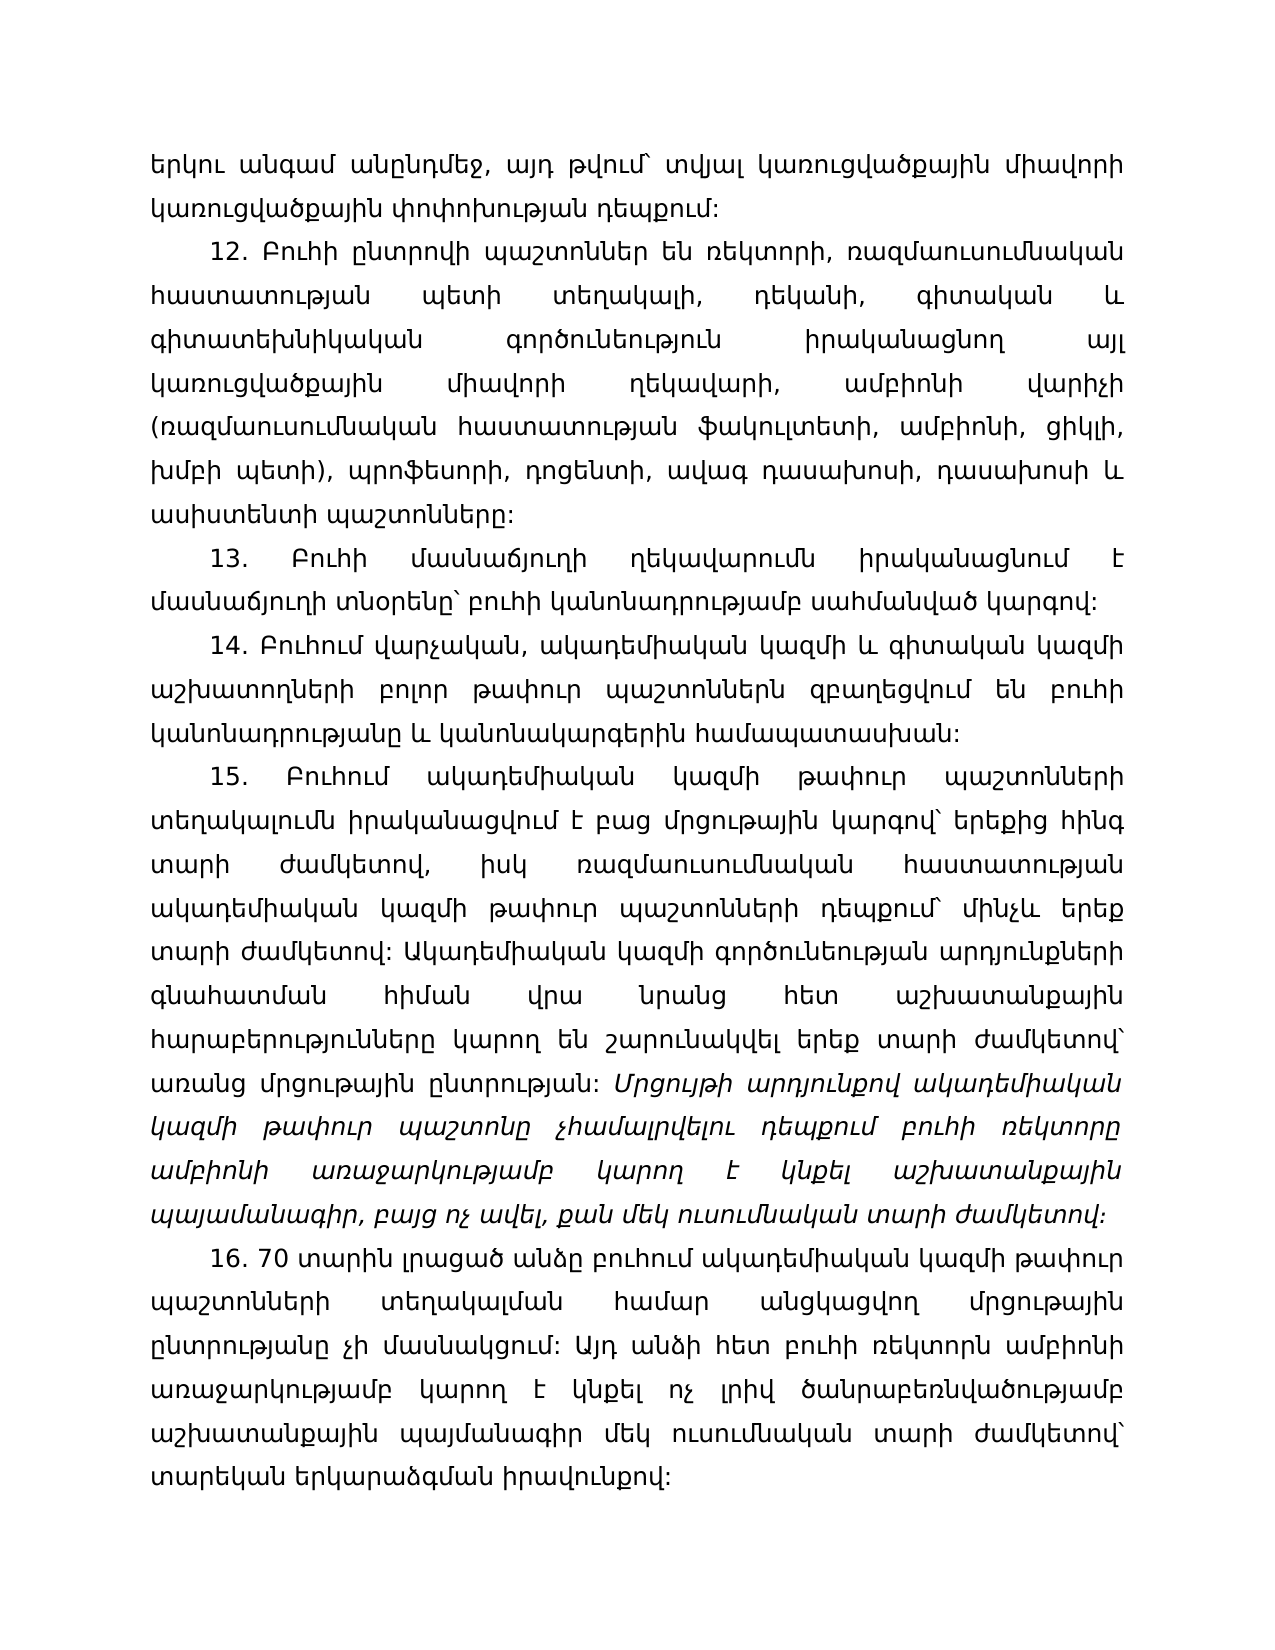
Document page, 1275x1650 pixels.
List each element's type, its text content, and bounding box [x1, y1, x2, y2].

text 16. 70 տարին լրացած անձը բուհում ակադեմիական կազմի թափուր պաշտոնների տեղակալման համար անցկացվող մրցութային ընտրությանը չի մասնակցում: Այդ անձի հետ բուհի ռեկտորն ամբիոնի առաջարկությամբ կարող է կնքել ոչ լրիվ ծանրաբեռնվածությամբ աշխատանքային պայմանագիր մեկ ուսումնական տարի ժամկետով՝ տարեկան երկարաձգման իրավունքով: [150, 1244, 1125, 1492]
text 14. Բուհում վարչական, ակադեմիական կազմի և գիտական կազմի աշխատողների բոլոր թափուր պաշտոններն զբաղեցվում են բուհի կանոնադրությանը և կանոնակարգերին համապատասխան: [150, 631, 1125, 748]
text 12. Բուհի ընտրովի պաշտոններ են ռեկտորի, ռազմաուսումնական հաստատության պետի տեղակալի, դեկանի, գիտական և գիտատեխնիկական գործունեություն իրականացնող այլ կառուցվածքային միավորի ղեկավարի, ամբիոնի վարիչի (ռազմաուսումնական հաստատության ֆակուլտետի, ամբիոնի, ցիկլի, խմբի պետի), պրոֆեսորի, դոցենտի, ավագ դասախոսի, դասախոսի և ասիստենտի պաշտոնները: [150, 237, 1125, 529]
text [150, 150, 1125, 223]
text 15. Բուհում ակադեմիական կազմի թափուր պաշտոնների տեղակալումն իրականացվում է բաց մրցութային կարգով՝ երեքից հինգ տարի ժամկետով, իսկ ռազմաուսումնական հաստատության ակադեմիական կազմի թափուր պաշտոնների դեպքում՝ մինչև երեք տարի ժամկետով: Ակադեմիական կազմի գործունեության արդյունքների գնահատման հիման վրա նրանց հետ աշխատանքային հարաբերությունները կարող են շարունակվել երեք տարի ժամկետով՝ առանց մրցութային ընտրության: Մրցույթի արդյունքով ակադեմիական կազմի թափուր պաշտոնը չհամալրվելու դեպքում բուհի ռեկտորը ամբիոնի առաջարկությամբ կարող է կնքել աշխատանքային պայամանագիր, բայց ոչ ավել, քան մեկ ուսումնական տարի ժամկետով։ [150, 762, 1125, 1229]
text 13. Բուհի մասնաճյուղի ղեկավարումն իրականացնում է մասնաճյուղի տնօրենը՝ բուհի կանոնադրությամբ սահմանված կարգով: [150, 544, 1125, 617]
